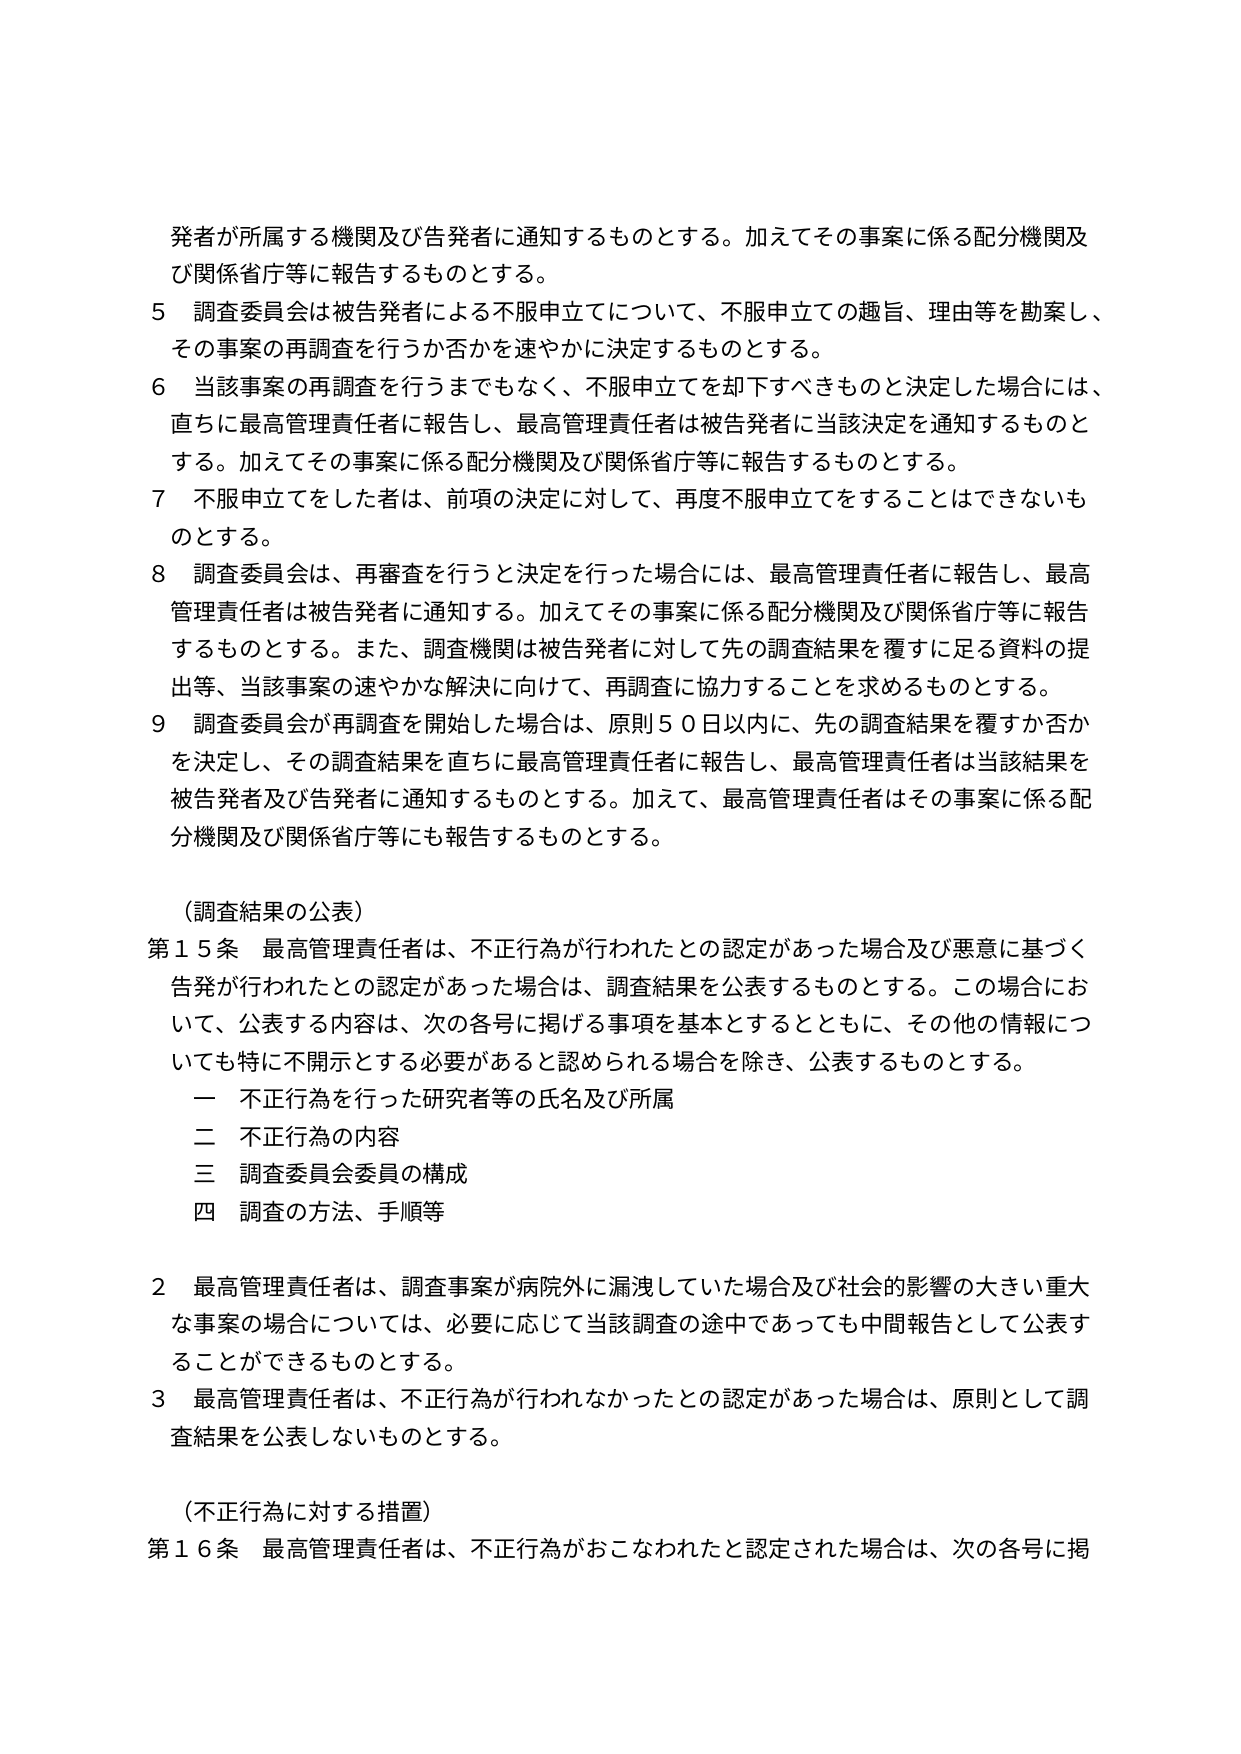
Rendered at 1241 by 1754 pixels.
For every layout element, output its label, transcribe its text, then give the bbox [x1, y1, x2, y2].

text 三 調査委員会委員の構成 [148, 1154, 1092, 1192]
text ５ 調査委員会は被告発者による不服申立てについて、不服申立ての趣旨、理由等を勘案し、その事案の再調査を行うか否かを速やかに決定するものとする。 [148, 292, 1092, 367]
text ３ 最高管理責任者は、不正行為が行われなかったとの認定があった場合は、原則として調査結果を公表しないものとする。 [148, 1379, 1092, 1454]
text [148, 1529, 1092, 1567]
text （不正行為に対する措置） [148, 1492, 1092, 1529]
text ６ 当該事案の再調査を行うまでもなく、不服申立てを却下すべきものと決定した場合には、直ちに最高管理責任者に報告し、最高管理責任者は被告発者に当該決定を通知するものとする。加えてその事案に係る配分機関及び関係省庁等に報告するものとする。 [148, 367, 1092, 479]
text ２ 最高管理責任者は、調査事案が病院外に漏洩していた場合及び社会的影響の大きい重大な事案の場合については、必要に応じて当該調査の途中であっても中間報告として公表することができるものとする。 [148, 1267, 1092, 1379]
text ８ 調査委員会は、再審査を行うと決定を行った場合には、最高管理責任者に報告し、最高管理責任者は被告発者に通知する。加えてその事案に係る配分機関及び関係省庁等に報告するものとする。また、調査機関は被告発者に対して先の調査結果を覆すに足る資料の提出等、当該事案の速やかな解決に向けて、再調査に協力することを求めるものとする。 [148, 554, 1092, 704]
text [148, 217, 1092, 292]
text 四 調査の方法、手順等 [148, 1192, 1092, 1229]
text （調査結果の公表） [148, 892, 1092, 929]
text 第１５条 最高管理責任者は、不正行為が行われたとの認定があった場合及び悪意に基づく告発が行われたとの認定があった場合は、調査結果を公表するものとする。この場合において、公表する内容は、次の各号に掲げる事項を基本とするとともに、その他の情報についても特に不開示とする必要があると認められる場合を除き、公表するものとする。 [148, 929, 1092, 1079]
text 二 不正行為の内容 [148, 1117, 1092, 1154]
text ７ 不服申立てをした者は、前項の決定に対して、再度不服申立てをすることはできないものとする。 [148, 479, 1092, 554]
text 一 不正行為を行った研究者等の氏名及び所属 [148, 1079, 1092, 1117]
text ９ 調査委員会が再調査を開始した場合は、原則５０日以内に、先の調査結果を覆すか否かを決定し、その調査結果を直ちに最高管理責任者に報告し、最高管理責任者は当該結果を被告発者及び告発者に通知するものとする。加えて、最高管理責任者はその事案に係る配分機関及び関係省庁等にも報告するものとする。 [148, 704, 1092, 854]
